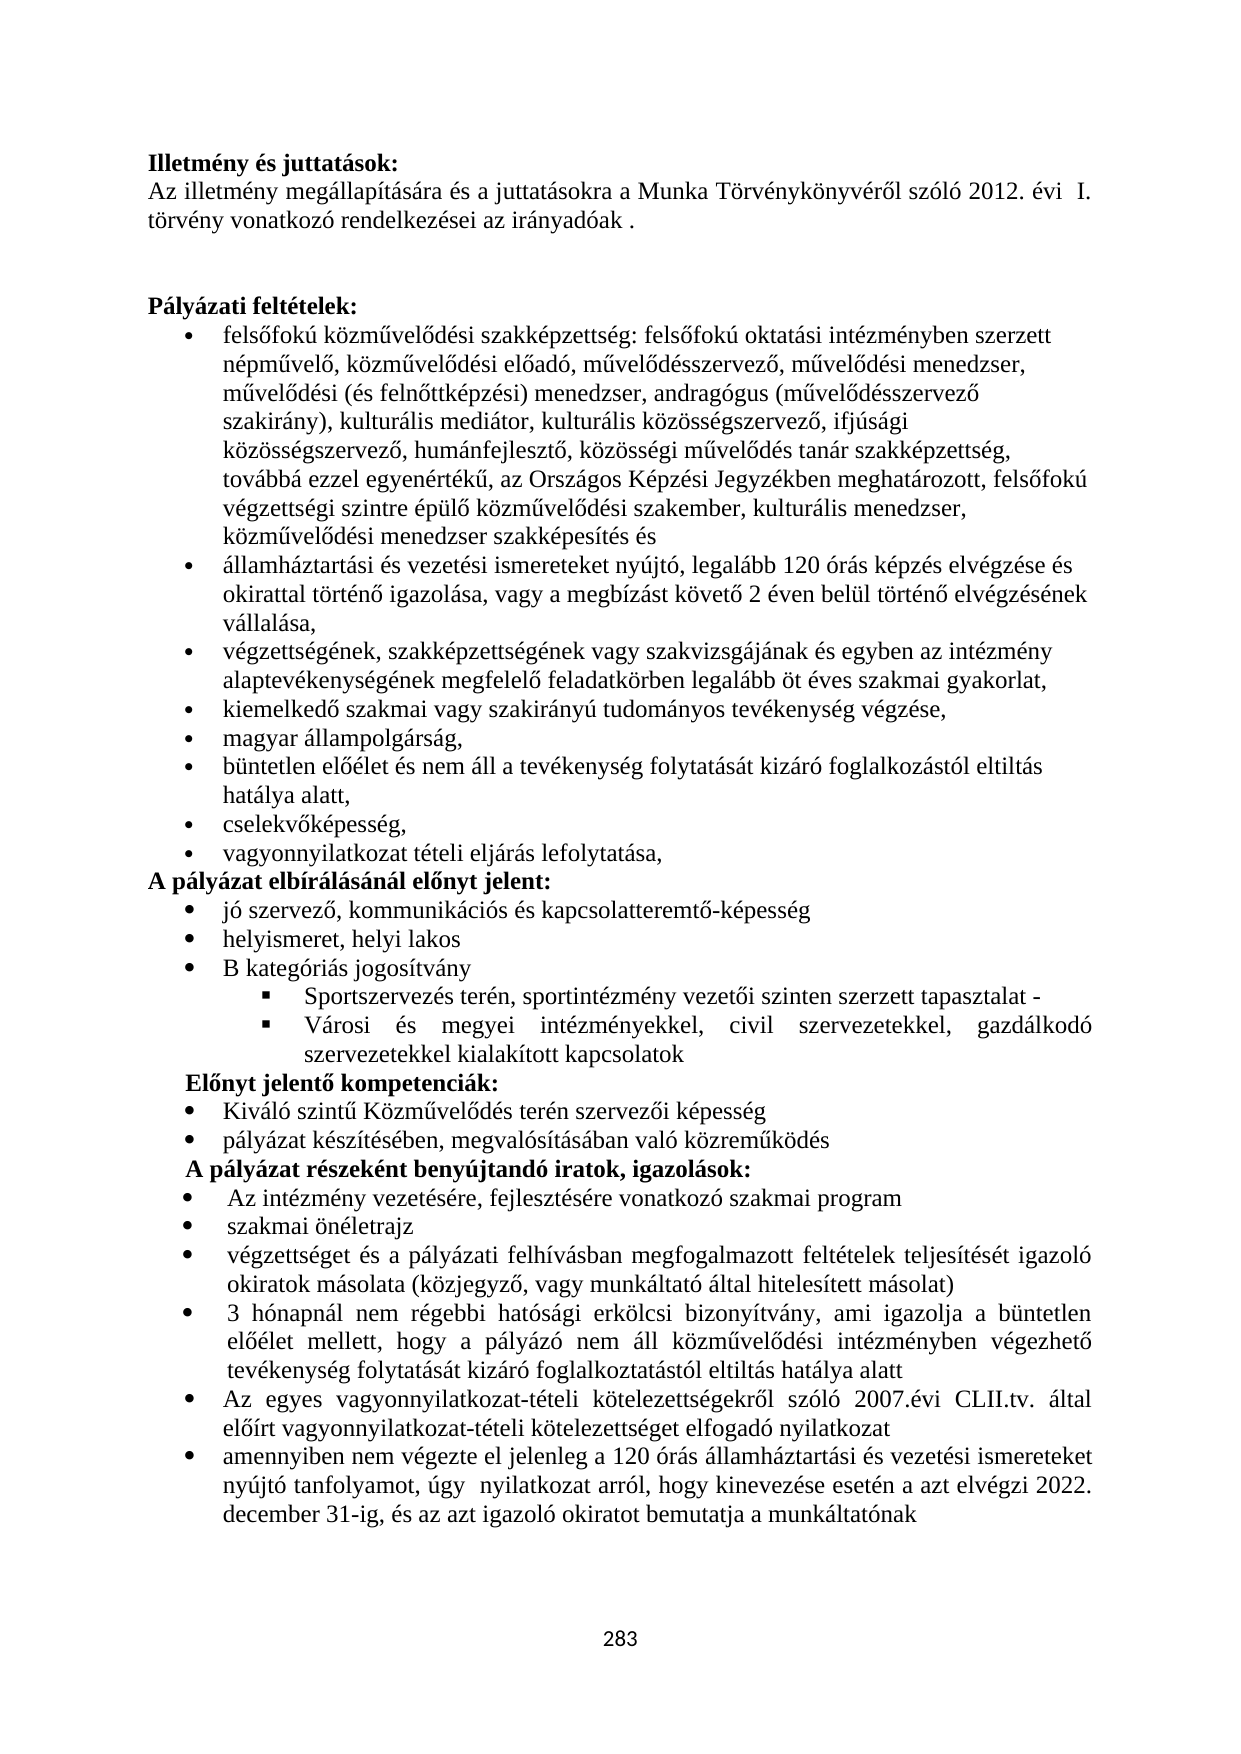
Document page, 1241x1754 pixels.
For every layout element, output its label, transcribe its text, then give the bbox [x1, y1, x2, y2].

list szakmai önéletrajz [183, 1211, 1093, 1240]
list államháztartási és vezetési ismereteket nyújtó, legalább 120 órás képzés elvégzése és okirattal történő igazolása, vagy a megbízást követő 2 éven belül történő elvégzésének vállalása, [185, 550, 1093, 636]
list vagyonnyilatkozat tételi eljárás lefolytatása, [185, 838, 1093, 866]
list büntetlen előélet és nem áll a tevékenység folytatását kizáró foglalkozástól eltiltás hatálya alatt, [185, 751, 1093, 809]
list kiemelkedő szakmai vagy szakirányú tudományos tevékenység végzése, [185, 694, 1093, 723]
list Kiváló szintű Közművelődés terén szervezői képesség [185, 1096, 1093, 1125]
list Az egyes vagyonnyilatkozat-tételi kötelezettségekről szóló 2007.évi CLII.tv. által előírt vagyonnyilatkozat-tételi kötelezettséget elfogadó nyilatkozat [185, 1384, 1093, 1441]
text Illetmény és juttatások: [148, 148, 1093, 176]
text Előnyt jelentő kompetenciák: [185, 1068, 1093, 1096]
list Sportszervezés terén, sportintézmény vezetői szinten szerzett tapasztalat - [260, 981, 1093, 1010]
list helyismeret, helyi lakos [185, 924, 1093, 953]
list Városi és megyei intézményekkel, civil szervezetekkel, gazdálkodó szervezetekkel kialakított kapcsolatok [260, 1010, 1093, 1068]
list felsőfokú közművelődési szakképzettség: felsőfokú oktatási intézményben szerzett népművelő, közművelődési előadó, művelődésszervező, művelődési menedzser, művelődési (és felnőttképzési) menedzser, andragógus (művelődésszervező szakirány), kulturális mediátor, kulturális közösségszervező, ifjúsági közösségszervező, humánfejlesztő, közösségi művelődés tanár szakképzettség, továbbá ezzel egyenértékű, az Országos Képzési Jegyzékben meghatározott, felsőfokú végzettségi szintre épülő közművelődési szakember, kulturális menedzser, közművelődési menedzser szakképesítés és [185, 320, 1093, 550]
list pályázat készítésében, megvalósításában való közreműködés [185, 1125, 1093, 1154]
list B kategóriás jogosítvány [185, 953, 1093, 981]
list amennyiben nem végezte el jelenleg a 120 órás államháztartási és vezetési ismereteket nyújtó tanfolyamot, úgy nyilatkozat arról, hogy kinevezése esetén a azt elvégzi 2022. december 31-ig, és az azt igazoló okiratot bemutatja a munkáltatónak [185, 1441, 1093, 1528]
text A pályázat elbírálásánál előnyt jelent: [148, 866, 1093, 895]
list jó szervező, kommunikációs és kapcsolatteremtő-képesség [185, 895, 1093, 924]
text Az illetmény megállapítására és a juttatásokra a Munka Törvénykönyvéről szóló 2012. évi I. törvény vonatkozó rendelkezései az irányadóak . [148, 176, 1093, 234]
text A pályázat részeként benyújtandó iratok, igazolások: [185, 1154, 1093, 1183]
list végzettségének, szakképzettségének vagy szakvizsgájának és egyben az intézmény alaptevékenységének megfelelő feladatkörben legalább öt éves szakmai gyakorlat, [185, 636, 1093, 694]
text Pályázati feltételek: [148, 291, 1093, 320]
list végzettséget és a pályázati felhívásban megfogalmazott feltételek teljesítését igazoló okiratok másolata (közjegyző, vagy munkáltató által hitelesített másolat) [183, 1240, 1093, 1298]
list 3 hónapnál nem régebbi hatósági erkölcsi bizonyítvány, ami igazolja a büntetlen előélet mellett, hogy a pályázó nem áll közművelődési intézményben végezhető tevékenység folytatását kizáró foglalkoztatástól eltiltás hatálya alatt [183, 1298, 1093, 1384]
list magyar állampolgárság, [185, 723, 1093, 751]
list Az intézmény vezetésére, fejlesztésére vonatkozó szakmai program [183, 1183, 1093, 1211]
list cselekvőképesség, [185, 809, 1093, 838]
